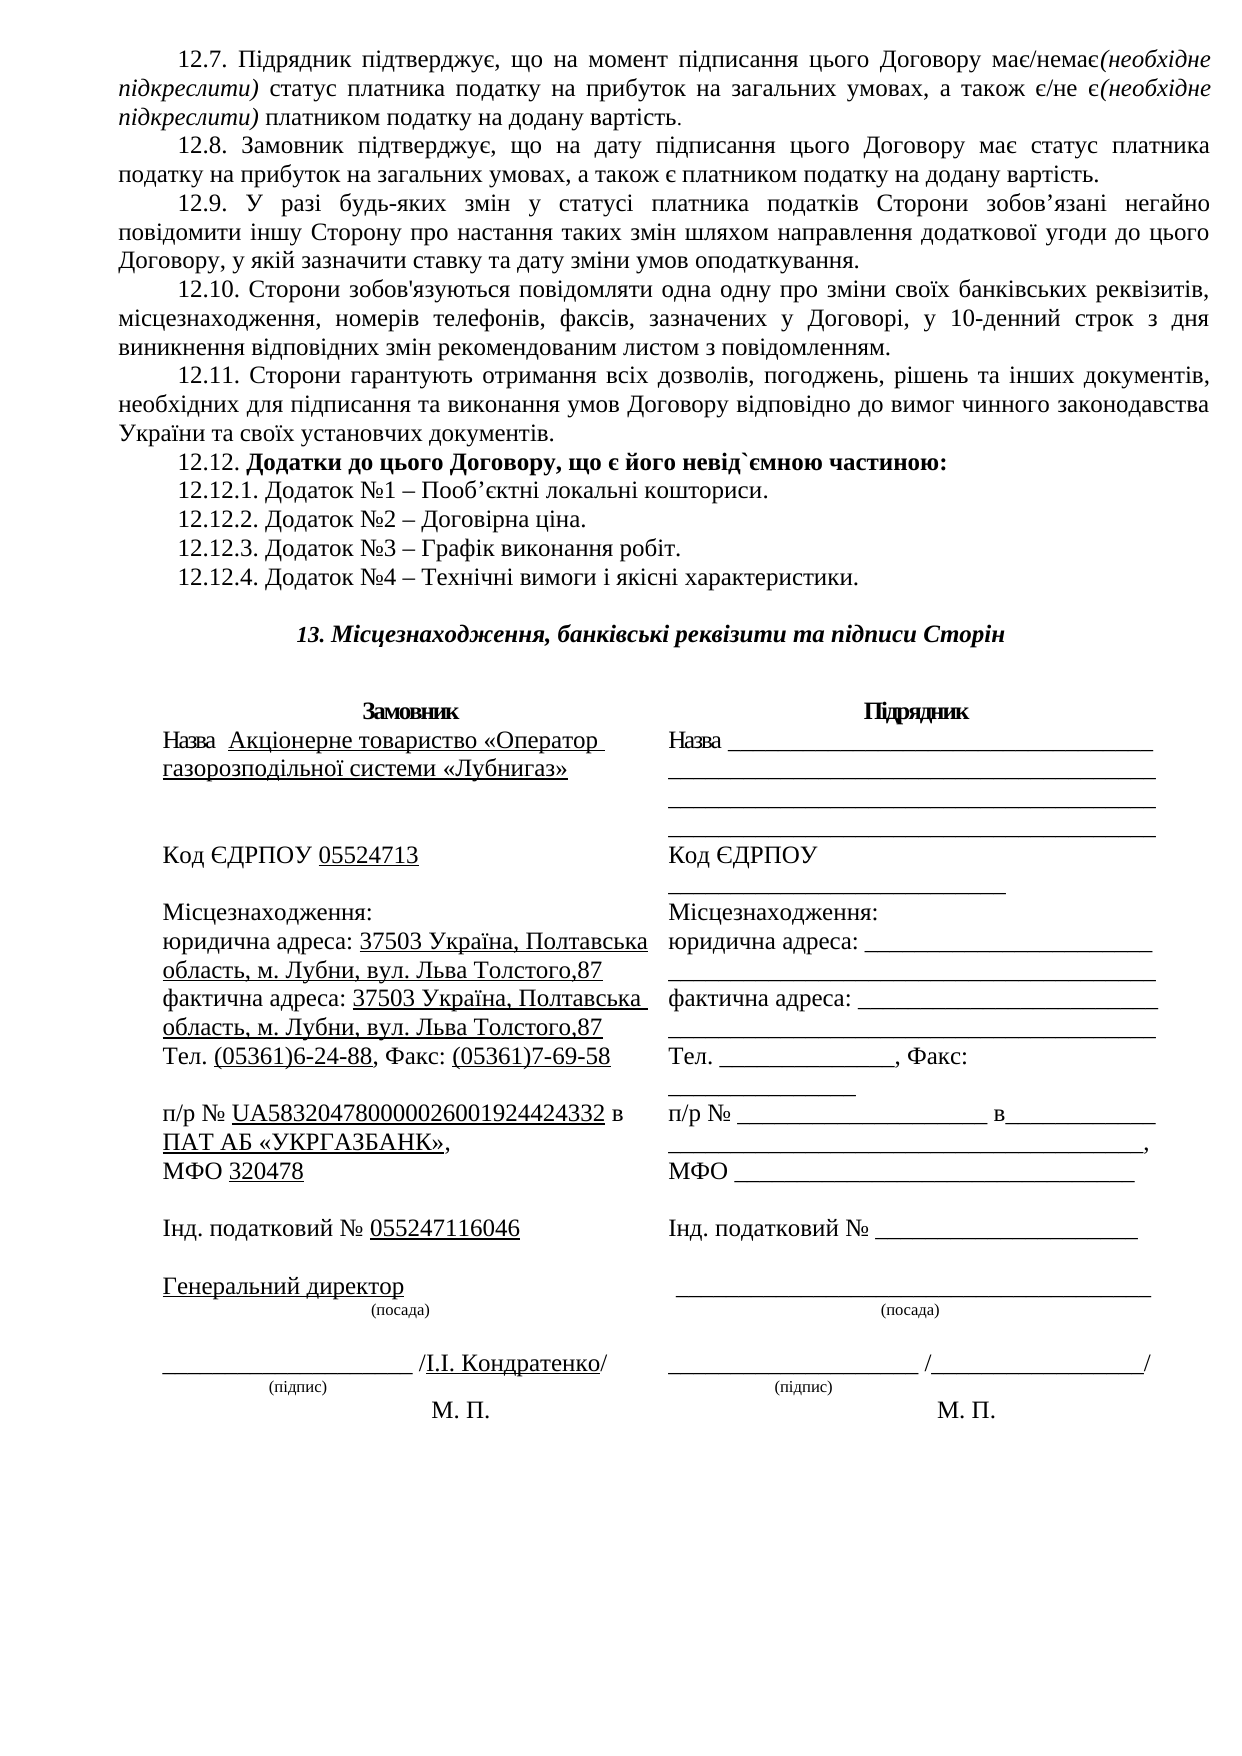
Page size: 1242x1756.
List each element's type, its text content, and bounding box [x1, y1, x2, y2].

text 12.12.4. Додаток №4 – Технічні вимоги і якісні характеристики. [118, 562, 1211, 591]
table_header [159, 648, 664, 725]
text 12.12.3. Додаток №3 – Графік виконання робіт. [118, 533, 1211, 562]
text 12.8. Замовник підтверджує, що на дату підписання цього Договору має статус платника податку на прибуток на загальних умовах, а також є платником податку на додану вартість. [118, 131, 1211, 188]
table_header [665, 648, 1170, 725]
subtitle Місцезнаходження, банківські реквізити та підписи Сторін [91, 619, 1211, 648]
text 12.7. Підрядник підтверджує, що на момент підписання цього Договору має/немає(необхідне підкреслити) статус платника податку на прибуток на загальних умовах, а також є/не є(необхідне підкреслити) платником податку на додану вартість. [118, 44, 1211, 131]
text 12.12. Додатки до цього Договору, що є його невід`ємною частиною: [118, 447, 1211, 476]
text 12.10. Сторони зобов'язуються повідомляти одна одну про зміни своїх банківських реквізитів, місцезнаходження, номерів телефонів, факсів, зазначених у Договорі, у 10-денний строк з дня виникнення відповідних змін рекомендованим листом з повідомленням. [118, 274, 1211, 361]
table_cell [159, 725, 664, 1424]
text 12.12.1. Додаток №1 – Пооб’єктні локальні кошториси. [118, 476, 1211, 504]
text 12.9. У разі будь-яких змін у статусі платника податків Сторони зобов’язані негайно повідомити іншу Сторону про настання таких змін шляхом направлення додаткової угоди до цього Договору, у якій зазначити ставку та дату зміни умов оподаткування. [118, 188, 1211, 274]
text 12.12.2. Додаток №2 – Договірна ціна. [118, 504, 1211, 533]
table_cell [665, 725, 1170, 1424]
text 12.11. Сторони гарантують отримання всіх дозволів, погоджень, рішень та інших документів, необхідних для підписання та виконання умов Договору відповідно до вимог чинного законодавства України та своїх установчих документів. [118, 361, 1211, 447]
